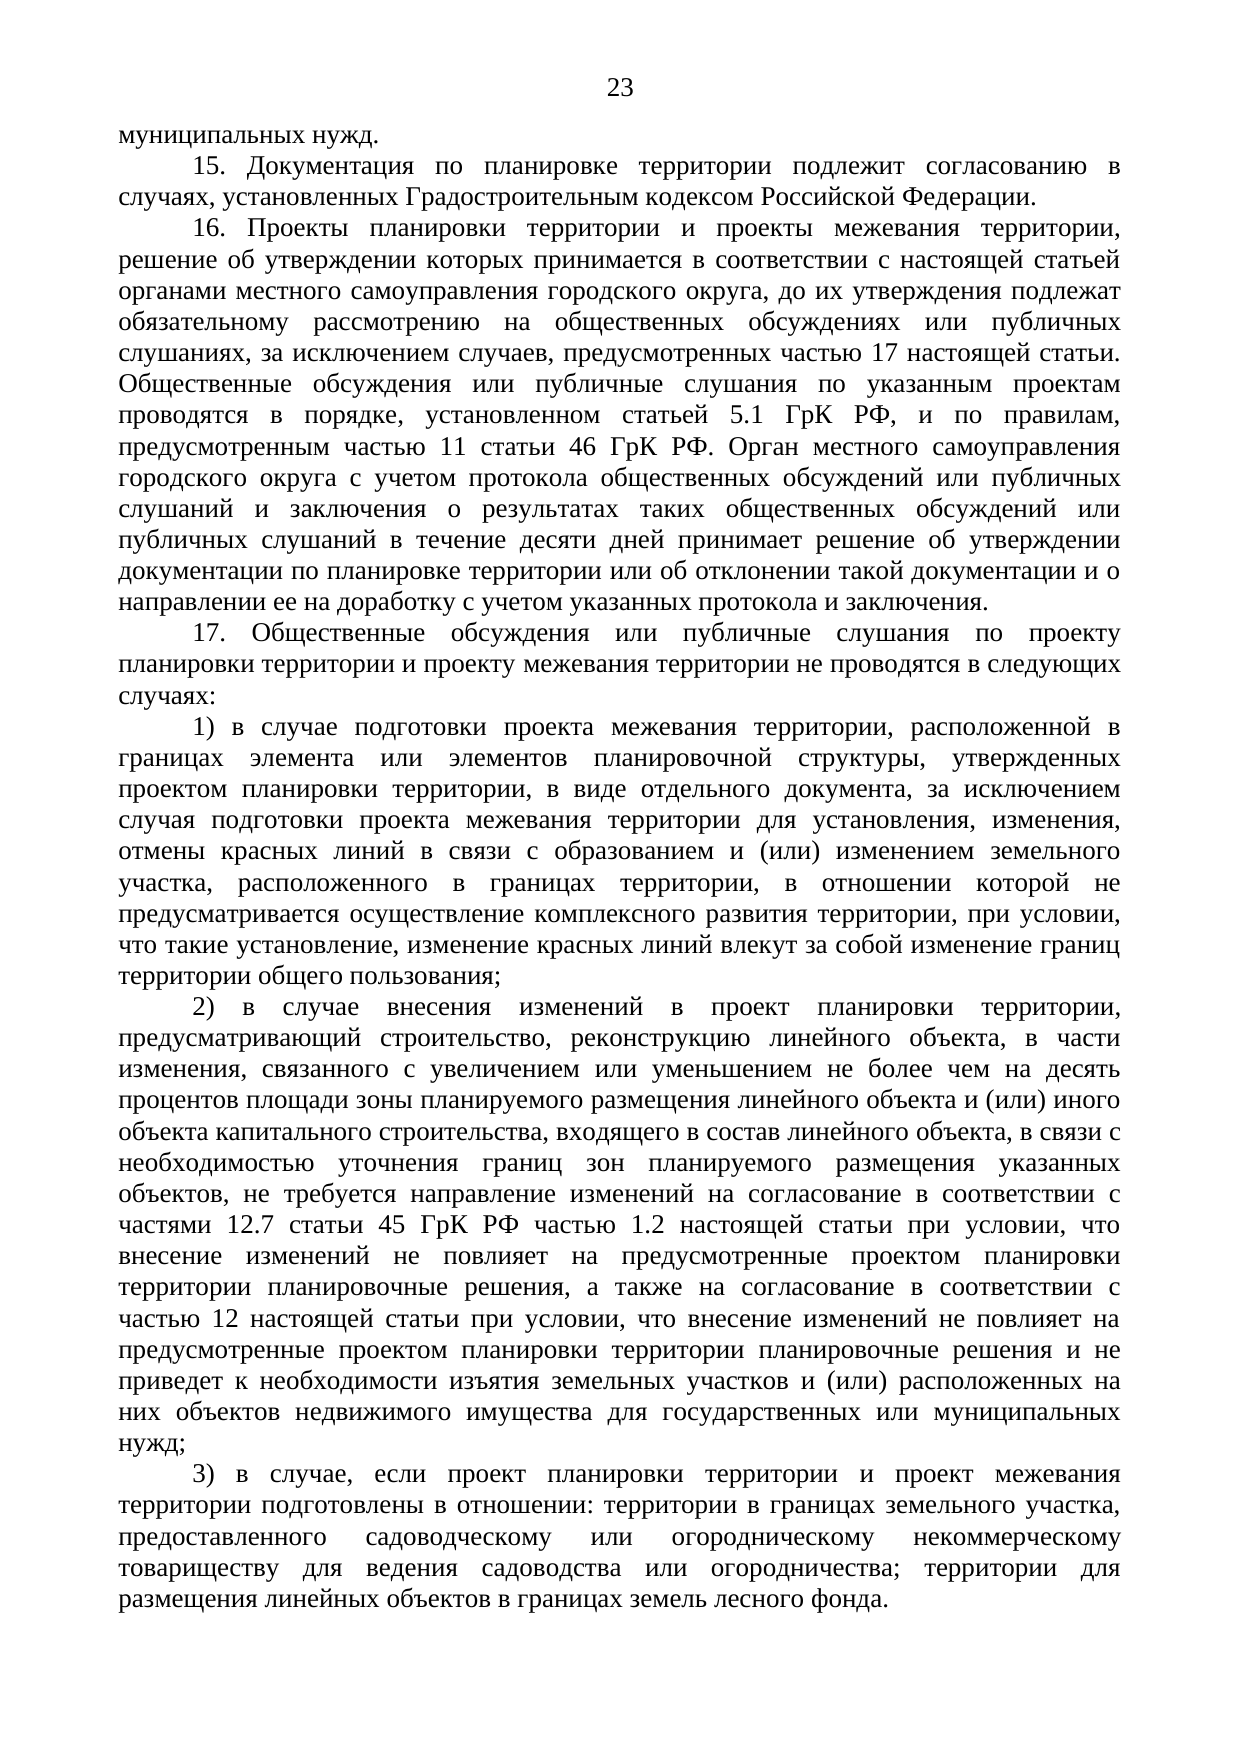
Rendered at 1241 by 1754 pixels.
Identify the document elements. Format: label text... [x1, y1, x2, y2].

text 2) в случае внесения изменений в проект планировки территории, предусматривающий строительство, реконструкцию линейного объекта, в части изменения, связанного с увеличением или уменьшением не более чем на десять процентов площади зоны планируемого размещения линейного объекта и (или) иного объекта капитального строительства, входящего в состав линейного объекта, в связи с необходимостью уточнения границ зон планируемого размещения указанных объектов, не требуется направление изменений на согласование в соответствии с частями 12.7 статьи 45 ГрК РФ частью 1.2 настоящей статьи при условии, что внесение изменений не повлияет на предусмотренные проектом планировки территории планировочные решения, а также на согласование в соответствии с частью 12 настоящей статьи при условии, что внесение изменений не повлияет на предусмотренные проектом планировки территории планировочные решения и не приведет к необходимости изъятия земельных участков и (или) расположенных на них объектов недвижимого имущества для государственных или муниципальных нужд; [118, 990, 1122, 1457]
text 3) в случае, если проект планировки территории и проект межевания территории подготовлены в отношении: территории в границах земельного участка, предоставленного садоводческому или огородническому некоммерческому товариществу для ведения садоводства или огородничества; территории для размещения линейных объектов в границах земель лесного фонда. [118, 1457, 1122, 1613]
text 16. Проекты планировки территории и проекты межевания территории, решение об утверждении которых принимается в соответствии с настоящей статьей органами местного самоуправления городского округа, до их утверждения подлежат обязательному рассмотрению на общественных обсуждениях или публичных слушаниях, за исключением случаев, предусмотренных частью 17 настоящей статьи. Общественные обсуждения или публичные слушания по указанным проектам проводятся в порядке, установленном статьей 5.1 ГрК РФ, и по правилам, предусмотренным частью 11 статьи 46 ГрК РФ. Орган местного самоуправления городского округа с учетом протокола общественных обсуждений или публичных слушаний и заключения о результатах таких общественных обсуждений или публичных слушаний в течение десяти дней принимает решение об утверждении документации по планировке территории или об отклонении такой документации и о направлении ее на доработку с учетом указанных протокола и заключения. [118, 212, 1122, 616]
text 1) в случае подготовки проекта межевания территории, расположенной в границах элемента или элементов планировочной структуры, утвержденных проектом планировки территории, в виде отдельного документа, за исключением случая подготовки проекта межевания территории для установления, изменения, отмены красных линий в связи с образованием и (или) изменением земельного участка, расположенного в границах территории, в отношении которой не предусматривается осуществление комплексного развития территории, при условии, что такие установление, изменение красных линий влекут за собой изменение границ территории общего пользования; [118, 710, 1122, 990]
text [118, 118, 1122, 149]
text 15. Документация по планировке территории подлежит согласованию в случаях, установленных Градостроительным кодексом Российской Федерации. [118, 149, 1122, 212]
text 17. Общественные обсуждения или публичные слушания по проекту планировки территории и проекту межевания территории не проводятся в следующих случаях: [118, 616, 1122, 710]
